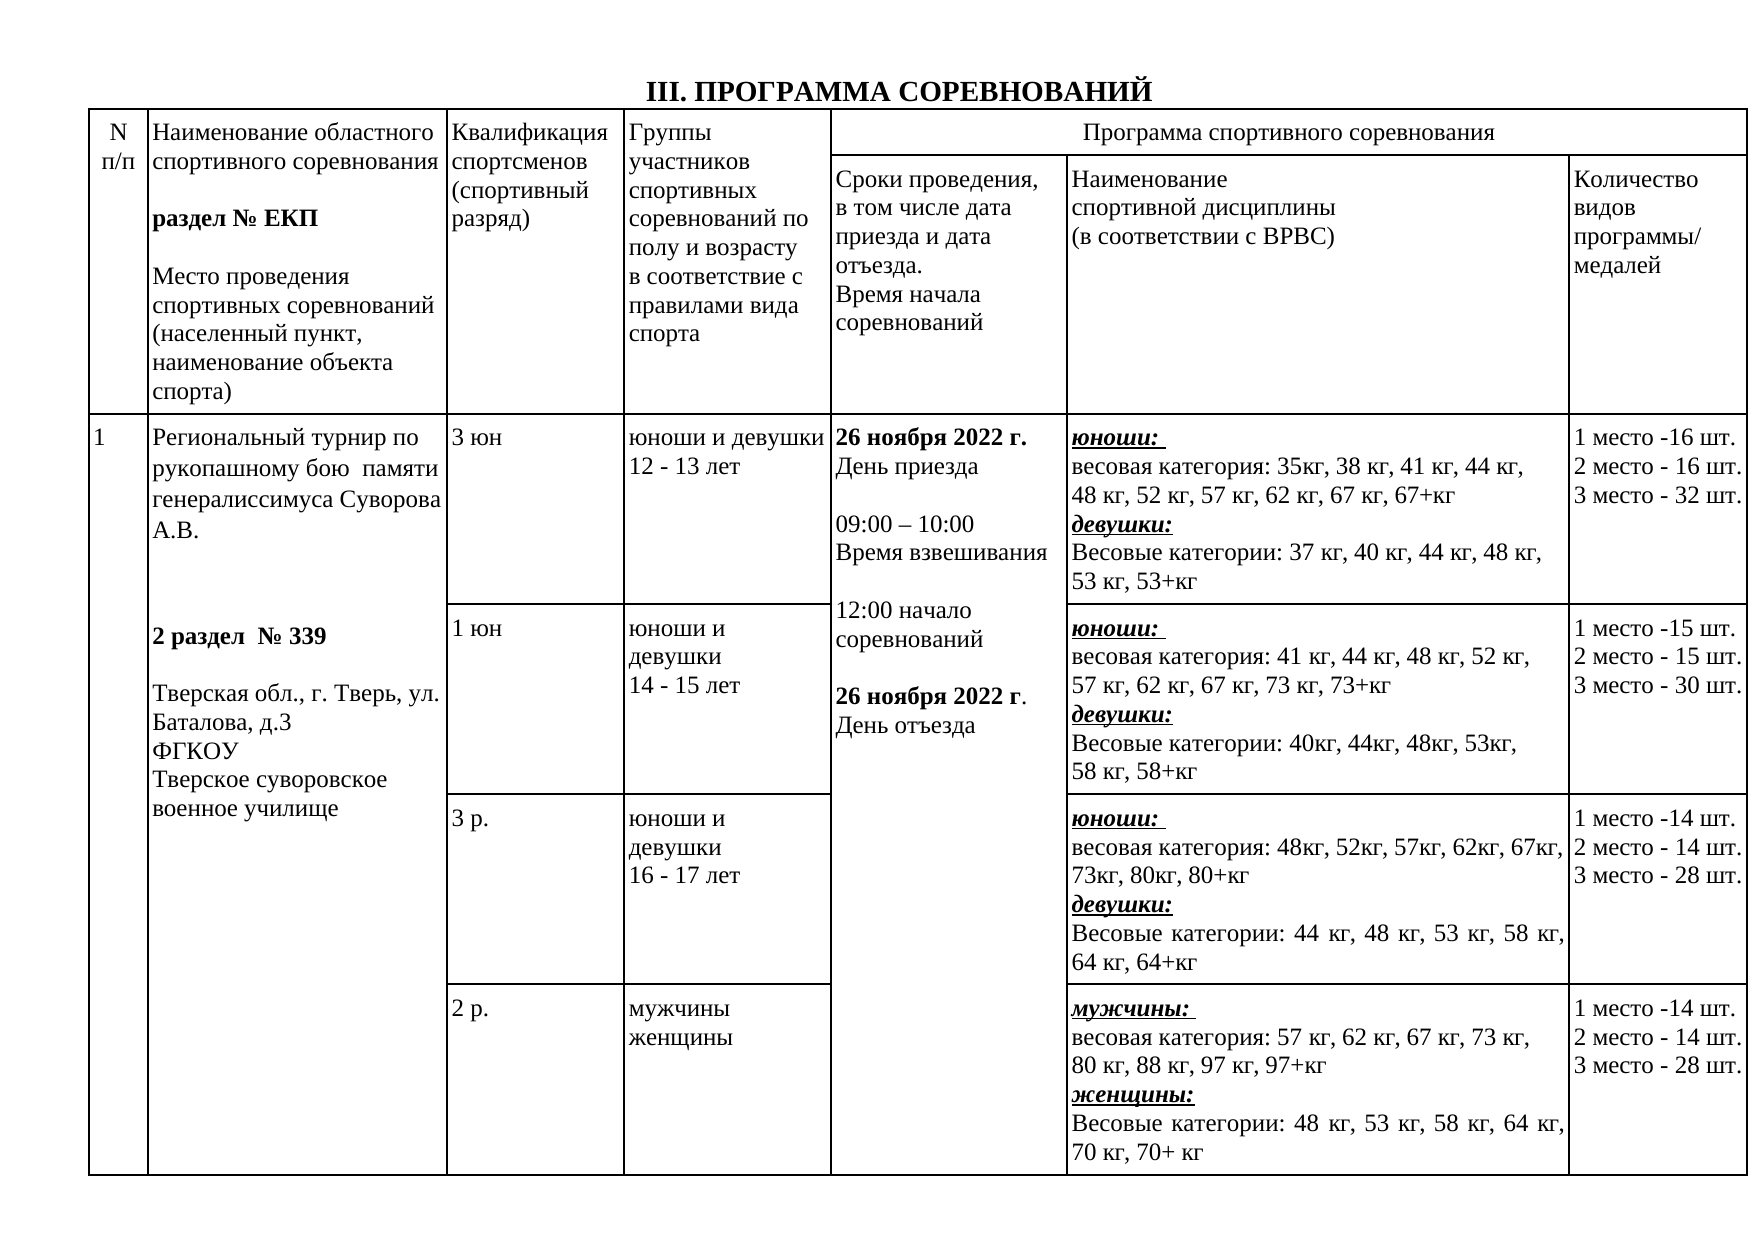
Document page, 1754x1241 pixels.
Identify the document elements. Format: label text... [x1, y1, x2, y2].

table_header N п/п [90, 110, 147, 413]
table_cell юноши: весовая категория: 35кг, 38 кг, 41 кг, 44 кг, 48 кг, 52 кг, 57 кг, 62 кг, 67 кг, 67+кг девушки: Весовые категории: 37 кг, 40 кг, 44 кг, 48 кг, 53 кг, 53+кг [1068, 415, 1568, 603]
table_cell мужчины женщины [625, 985, 830, 1173]
table_cell юноши и девушки 14 - 15 лет [625, 605, 830, 793]
list III. ПРОГРАММА СОРЕВНОВАНИЙ [89, 74, 1636, 107]
table_cell юноши и девушки 16 - 17 лет [625, 795, 830, 983]
table_cell 26 ноября 2022 г. День приезда 09:00 – 10:00 Время взвешивания 12:00 начало соревнований 26 ноября 2022 г. День отъезда [832, 415, 1066, 1173]
table_cell 1 место -14 шт. 2 место - 14 шт. 3 место - 28 шт. [1570, 985, 1746, 1173]
table_header Квалификация спортсменов (спортивный разряд) [448, 110, 623, 413]
table_cell мужчины: весовая категория: 57 кг, 62 кг, 67 кг, 73 кг, 80 кг, 88 кг, 97 кг, 97+кг женщины: Весовые категории: 48 кг, 53 кг, 58 кг, 64 кг, 70 кг, 70+ кг [1068, 985, 1568, 1173]
table_cell 1 [90, 415, 147, 1173]
table_cell Количество видов программы/ медалей [1570, 156, 1746, 413]
table_cell 2 р. [448, 985, 623, 1173]
table_cell 1 место -15 шт. 2 место - 15 шт. 3 место - 30 шт. [1570, 605, 1746, 793]
table_cell 1 место -16 шт. 2 место - 16 шт. 3 место - 32 шт. [1570, 415, 1746, 603]
table_header Группы участников спортивных соревнований по полу и возрасту в соответствие с правилами вида спорта [625, 110, 830, 413]
table_cell 3 р. [448, 795, 623, 983]
table_header Наименование областного спортивного соревнования раздел № ЕКП Место проведения спортивных соревнований (населенный пункт, наименование объекта спорта) [149, 110, 446, 413]
table_cell 1 юн [448, 605, 623, 793]
table_cell Региональный турнир по рукопашному бою памяти генералиссимуса Суворова А.В. 2 раздел № 339 Тверская обл., г. Тверь, ул. Баталова, д.3 ФГКОУ Тверское суворовское военное училище [149, 415, 446, 1173]
table_cell 3 юн [448, 415, 623, 603]
table_cell юноши: весовая категория: 41 кг, 44 кг, 48 кг, 52 кг, 57 кг, 62 кг, 67 кг, 73 кг, 73+кг девушки: Весовые категории: 40кг, 44кг, 48кг, 53кг, 58 кг, 58+кг [1068, 605, 1568, 793]
table_cell 1 место -14 шт. 2 место - 14 шт. 3 место - 28 шт. [1570, 795, 1746, 983]
table_cell Наименование спортивной дисциплины (в соответствии с ВРВС) [1068, 156, 1568, 413]
table_cell юноши: весовая категория: 48кг, 52кг, 57кг, 62кг, 67кг, 73кг, 80кг, 80+кг девушки: Весовые категории: 44 кг, 48 кг, 53 кг, 58 кг, 64 кг, 64+кг [1068, 795, 1568, 983]
table_header Программа спортивного соревнования [832, 110, 1746, 154]
table_cell Сроки проведения, в том числе дата приезда и дата отъезда. Время начала соревнований [832, 156, 1066, 413]
table_cell юноши и девушки 12 - 13 лет [625, 415, 830, 603]
